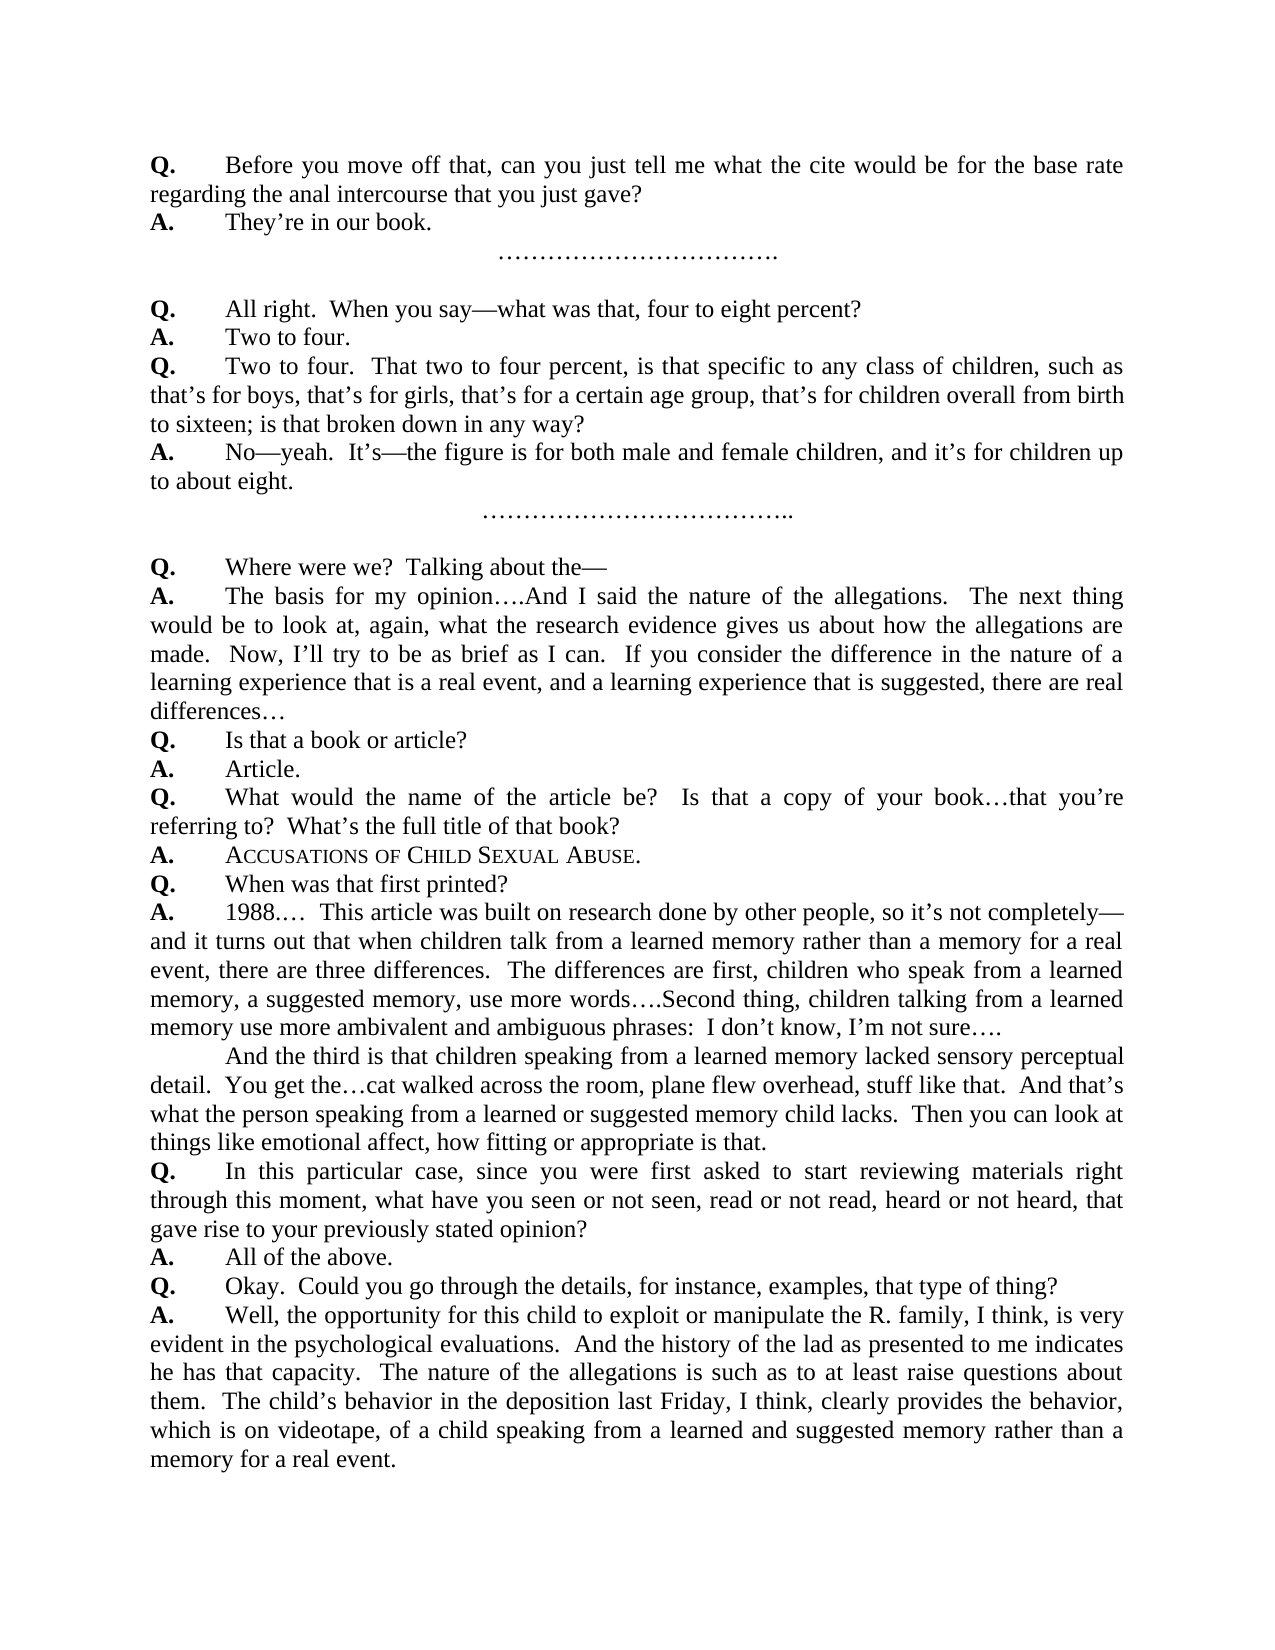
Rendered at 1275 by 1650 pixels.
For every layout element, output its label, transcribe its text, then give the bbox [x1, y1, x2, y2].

text Q. Two to four. That two to four percent, is that specific to any class of children, such as that’s for boys, that’s for girls, that’s for a certain age group, that’s for children overall from birth to sixteen; is that broken down in any way? [150, 351, 1125, 437]
text Q. Is that a book or article? [150, 725, 1125, 754]
text A. No—yeah. It’s—the figure is for both male and female children, and it’s for children up to about eight. [150, 437, 1125, 495]
text ……………………………….. [150, 495, 1125, 524]
text Q. Where were we? Talking about the— [150, 552, 1125, 581]
text A. The basis for my opinion….And I said the nature of the allegations. The next thing would be to look at, again, what the research evidence gives us about how the allegations are made. Now, I’ll try to be as brief as I can. If you consider the difference in the nature of a learning experience that is a real event, and a learning experience that is suggested, there are real differences… [150, 581, 1125, 725]
text Q. In this particular case, since you were first asked to start reviewing materials right through this moment, what have you seen or not seen, read or not read, heard or not heard, that gave rise to your previously stated opinion? [150, 1156, 1125, 1242]
text Q. When was that first printed? [150, 869, 1125, 897]
text And the third is that children speaking from a learned memory lacked sensory perceptual detail. You get the…cat walked across the room, plane flew overhead, stuff like that. And that’s what the person speaking from a learned or suggested memory child lacks. Then you can look at things like emotional affect, how fitting or appropriate is that. [150, 1041, 1125, 1156]
text Q. All right. When you say—what was that, four to eight percent? [150, 294, 1125, 322]
text A. All of the above. [150, 1242, 1125, 1271]
text Q. What would the name of the article be? Is that a copy of your book…that you’re referring to? What’s the full title of that book? [150, 782, 1125, 840]
text ……………………………. [150, 236, 1125, 265]
text A. Two to four. [150, 322, 1125, 351]
text A. 1988.… This article was built on research done by other people, so it’s not completely—and it turns out that when children talk from a learned memory rather than a memory for a real event, there are three differences. The differences are first, children who speak from a learned memory, a suggested memory, use more words….Second thing, children talking from a learned memory use more ambivalent and ambiguous phrases: I don’t know, I’m not sure…. [150, 897, 1125, 1041]
text Q. Before you move off that, can you just tell me what the cite would be for the base rate regarding the anal intercourse that you just gave? [150, 150, 1125, 207]
text A. They’re in our book. [150, 207, 1125, 236]
text A. Article. [150, 754, 1125, 782]
text A. Well, the opportunity for this child to exploit or manipulate the R. family, I think, is very evident in the psychological evaluations. And the history of the lad as presented to me indicates he has that capacity. The nature of the allegations is such as to at least raise questions about them. The child’s behavior in the deposition last Friday, I think, clearly provides the behavior, which is on videotape, of a child speaking from a learned and suggested memory rather than a memory for a real event. [150, 1300, 1125, 1472]
text A. Accusations of Child Sexual Abuse. [150, 840, 1125, 869]
text Q. Okay. Could you go through the details, for instance, examples, that type of thing? [150, 1271, 1125, 1300]
